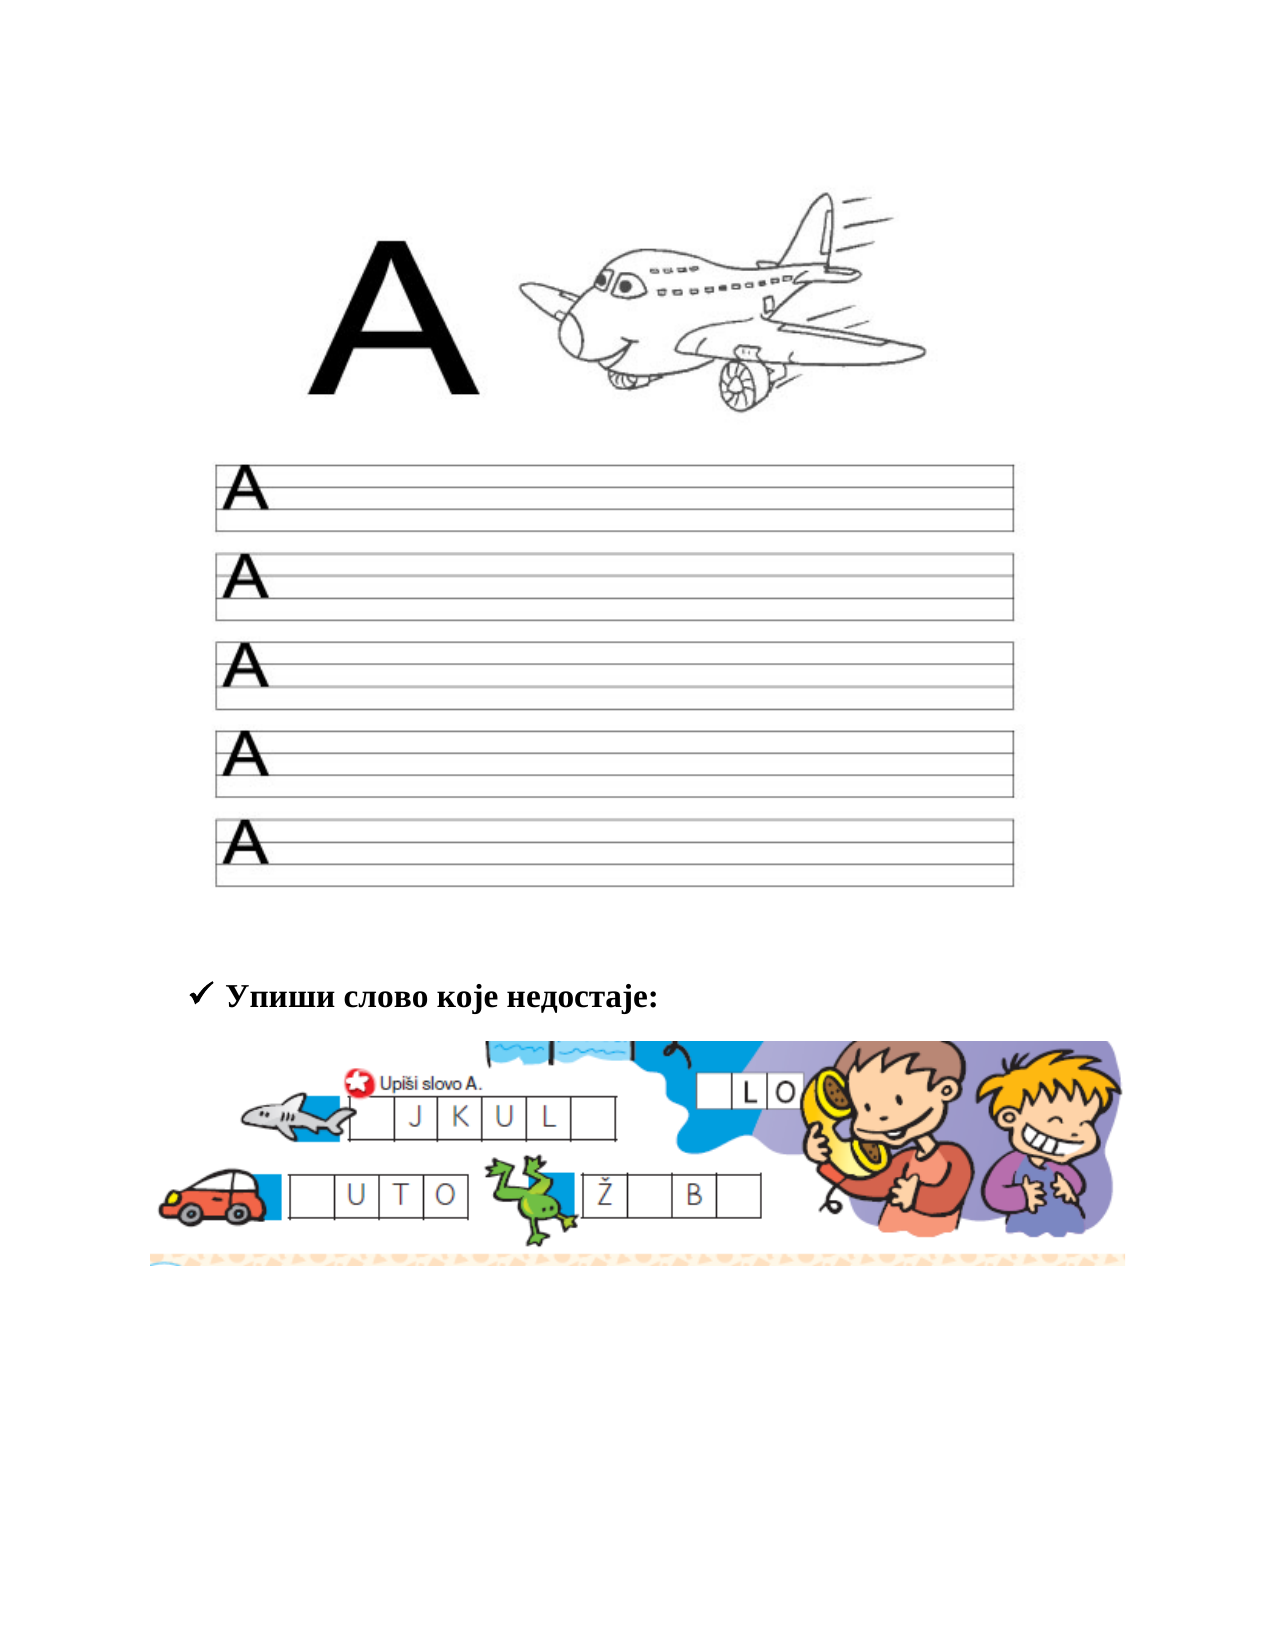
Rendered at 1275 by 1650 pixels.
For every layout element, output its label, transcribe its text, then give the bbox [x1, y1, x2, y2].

picture [150, 150, 1080, 899]
list Упиши слово које недостаје: [187, 976, 1125, 1015]
